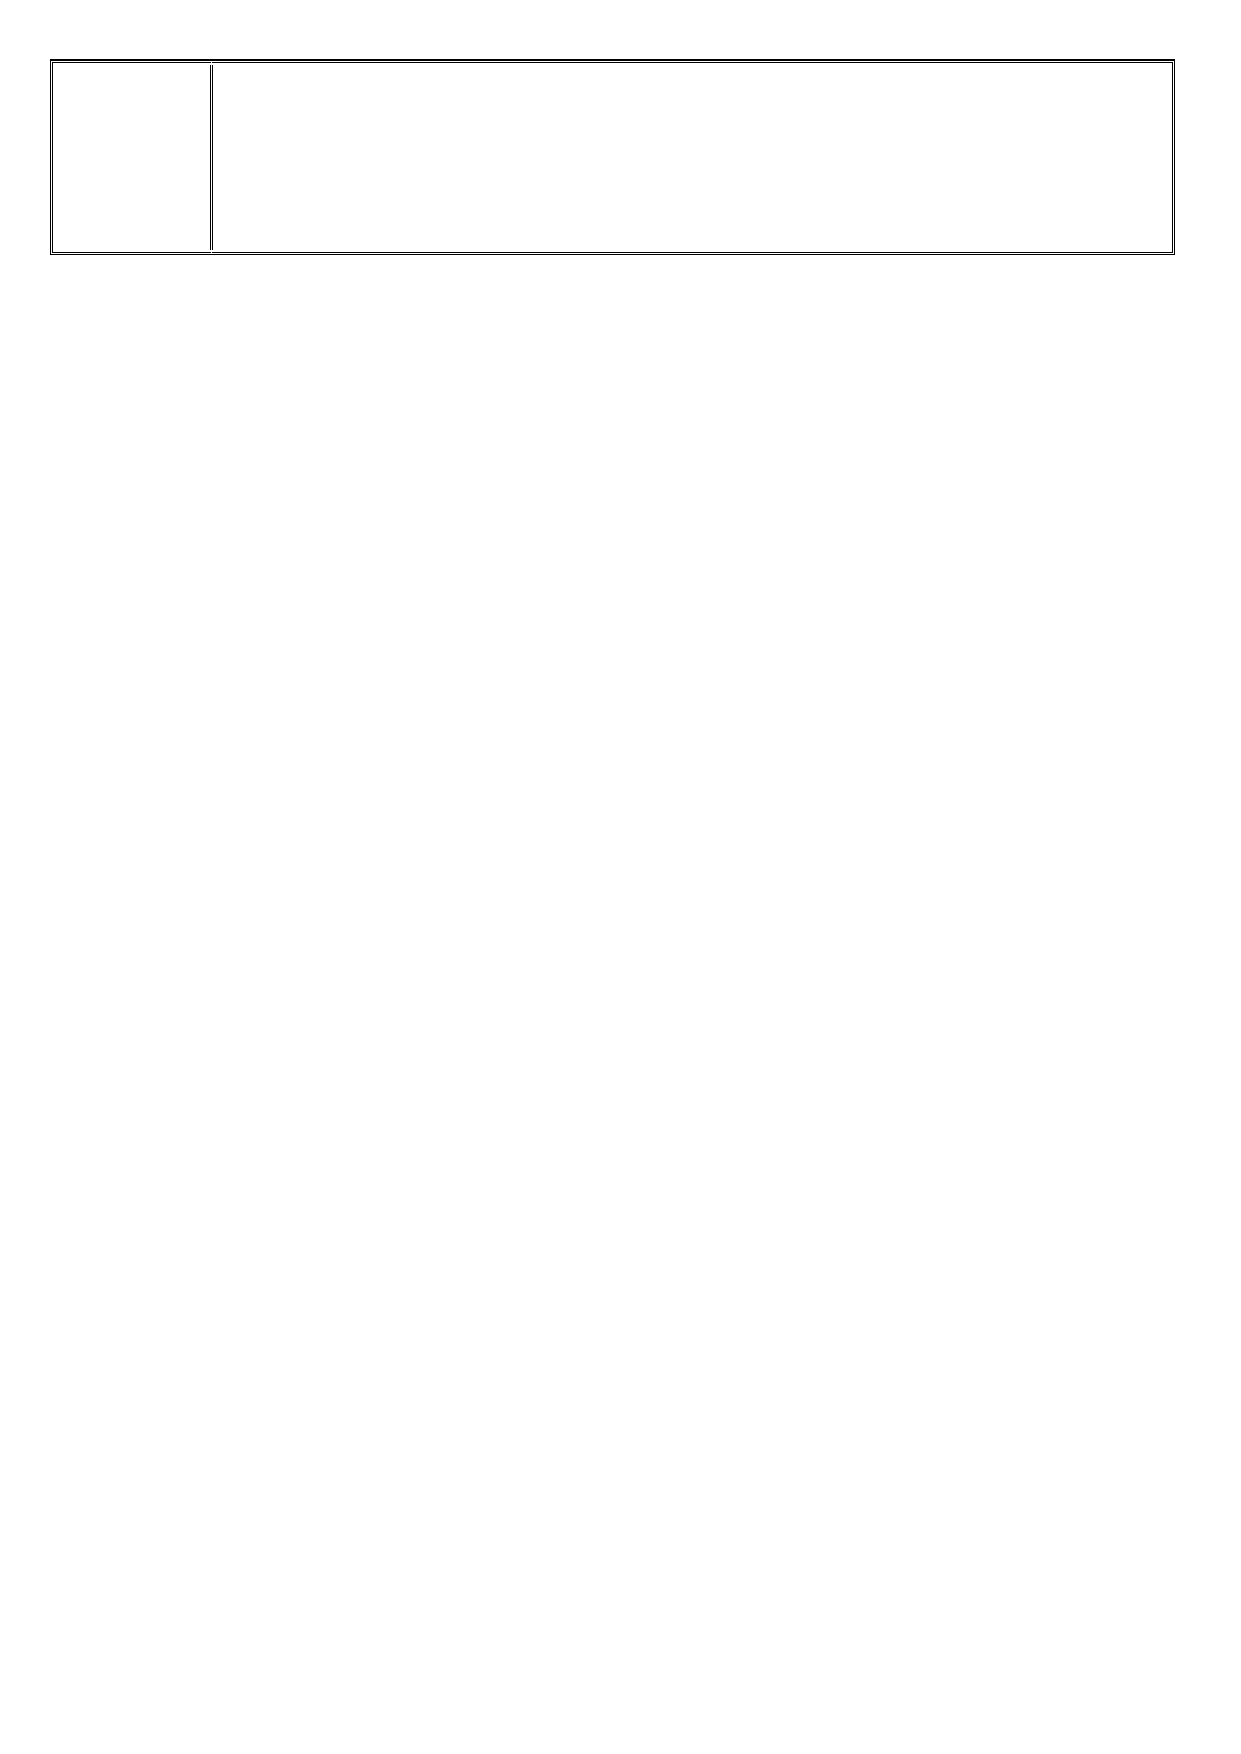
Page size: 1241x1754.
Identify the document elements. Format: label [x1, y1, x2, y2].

table_cell [211, 63, 1172, 252]
table_cell [53, 63, 211, 252]
